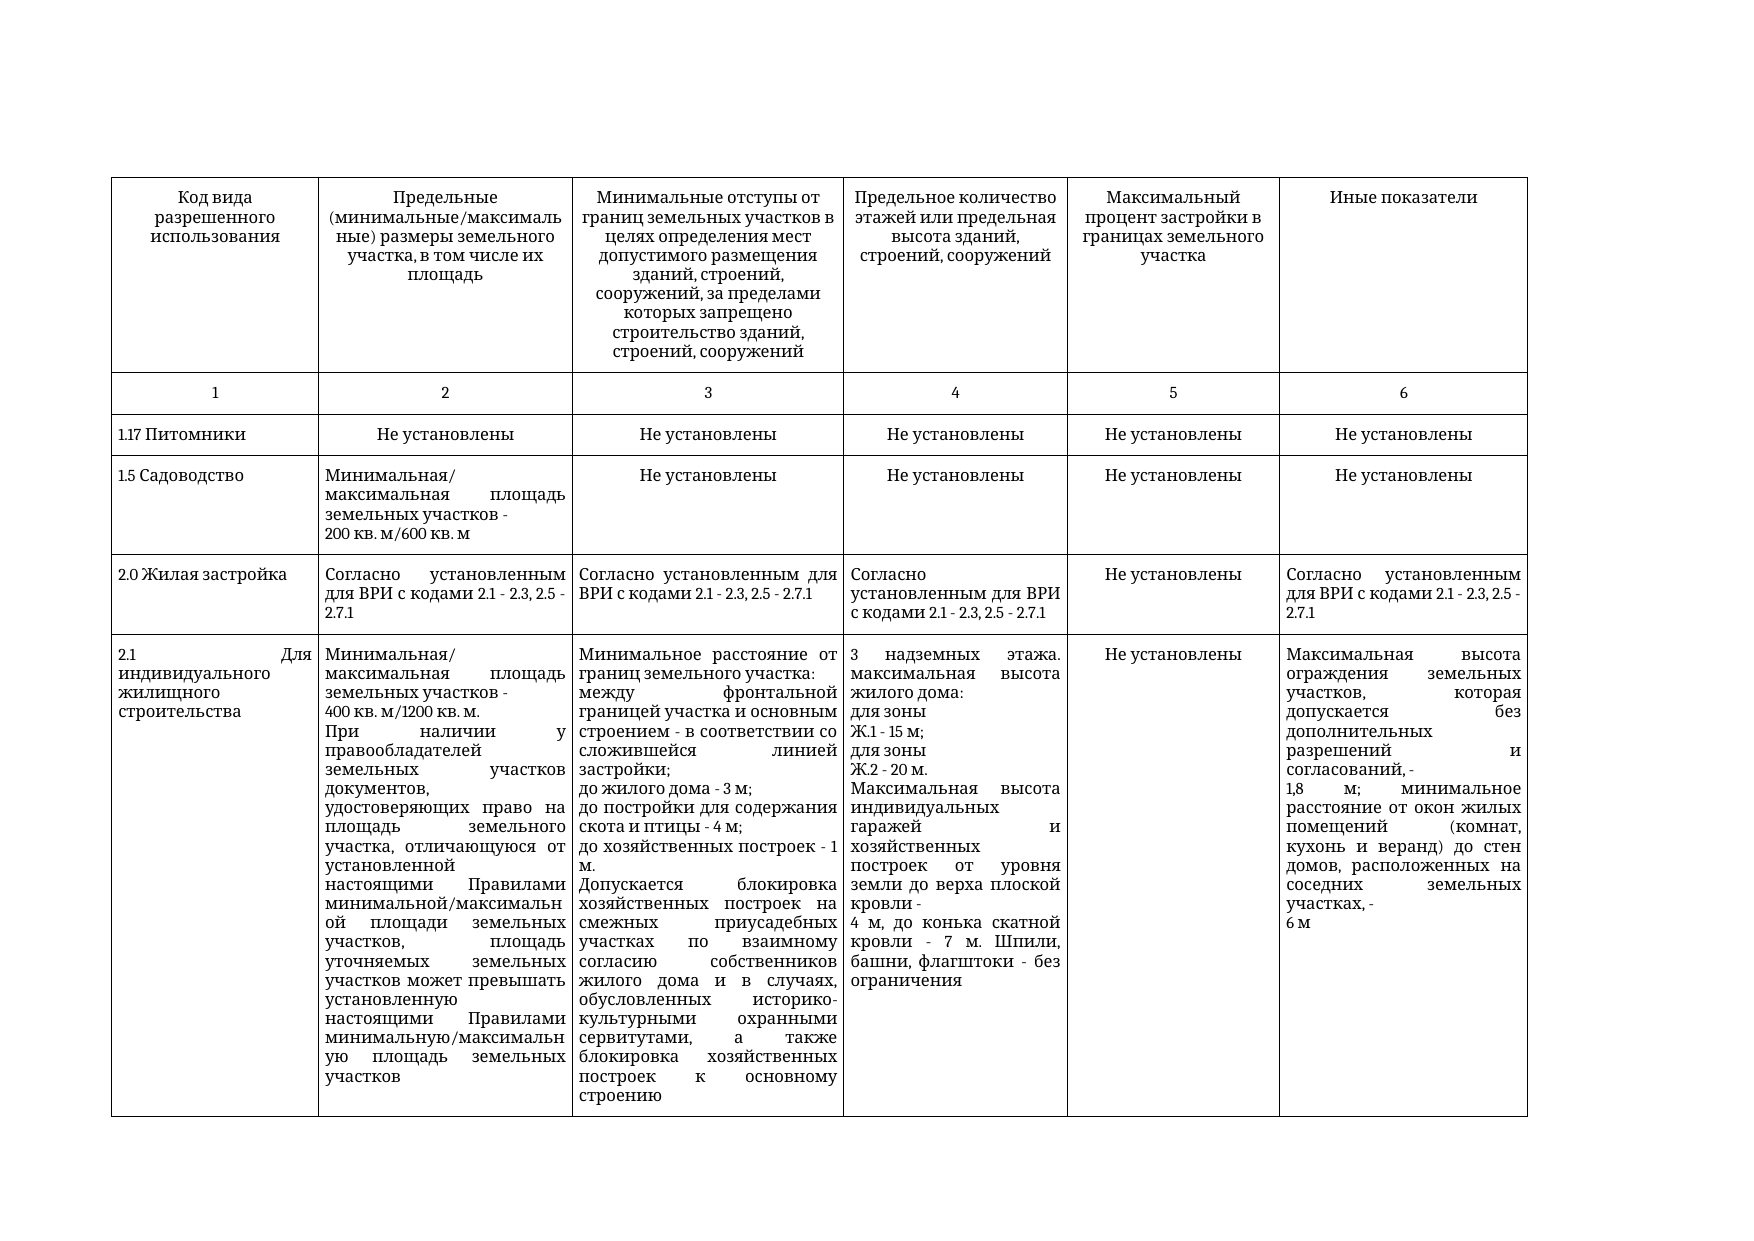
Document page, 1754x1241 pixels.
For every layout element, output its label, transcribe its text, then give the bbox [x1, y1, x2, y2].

table_cell Не установлены [319, 415, 572, 455]
table_cell 2.0 Жилая застройка [112, 555, 318, 634]
table_cell Не установлены [573, 456, 843, 554]
table_cell 1.17 Питомники [112, 415, 318, 455]
table_cell 2.1 Для индивидуального жилищного строительства [112, 635, 318, 1116]
table_header Предельные (минимальные/максимальные) размеры земельного участка, в том числе их площадь [319, 178, 572, 372]
table_cell Не установлены [844, 456, 1067, 554]
table_header Максимальный процент застройки в границах земельного участка [1068, 178, 1279, 372]
table_cell 4 [844, 373, 1067, 413]
table_cell 3 [573, 373, 843, 413]
table_cell Минимальное расстояние от границ земельного участка: между фронтальной границей участка и основным строением - в соответствии со сложившейся линией застройки; до жилого дома - 3 м; до постройки для содержания скота и птицы - 4 м; до хозяйственных построек - 1 м. Допускается блокировка хозяйственных построек на смежных приусадебных участках по взаимному согласию собственников жилого дома и в случаях, обусловленных историко-культурными охранными сервитутами, а также блокировка хозяйственных построек к основному строению [573, 635, 843, 1116]
table_cell Максимальная высота ограждения земельных участков, которая допускается без дополнительных разрешений и согласований, - 1,8 м; минимальное расстояние от окон жилых помещений (комнат, кухонь и веранд) до стен домов, расположенных на соседних земельных участках, - 6 м [1280, 635, 1527, 1116]
table_cell Не установлены [1068, 456, 1279, 554]
table_cell Согласно установленным для ВРИ с кодами 2.1 - 2.3, 2.5 - 2.7.1 [573, 555, 843, 634]
table_cell 2 [319, 373, 572, 413]
table_cell Минимальная/максимальная площадь земельных участков - 200 кв. м/600 кв. м [319, 456, 572, 554]
table_cell Минимальная/максимальная площадь земельных участков - 400 кв. м/1200 кв. м. При наличии у правообладателей земельных участков документов, удостоверяющих право на площадь земельного участка, отличающуюся от установленной настоящими Правилами минимальной/максимальной площади земельных участков, площадь уточняемых земельных участков может превышать установленную настоящими Правилами минимальную/максимальную площадь земельных участков [319, 635, 572, 1116]
table_cell 1 [112, 373, 318, 413]
table_cell 5 [1068, 373, 1279, 413]
table_cell 3 надземных этажа. максимальная высота жилого дома: для зоны Ж.1 - 15 м; для зоны Ж.2 - 20 м. Максимальная высота индивидуальных гаражей и хозяйственных построек от уровня земли до верха плоской кровли - 4 м, до конька скатной кровли - 7 м. Шпили, башни, флагштоки - без ограничения [844, 635, 1067, 1116]
table_header Код вида разрешенного использования [112, 178, 318, 372]
table_cell 6 [1280, 373, 1527, 413]
table_cell Не установлены [1068, 635, 1279, 1116]
table_cell Согласно установленным для ВРИ с кодами 2.1 - 2.3, 2.5 - 2.7.1 [1280, 555, 1527, 634]
table_cell Согласно установленным для ВРИ с кодами 2.1 - 2.3, 2.5 - 2.7.1 [844, 555, 1067, 634]
table_cell Не установлены [1280, 456, 1527, 554]
table_cell Не установлены [573, 415, 843, 455]
table_cell Не установлены [1280, 415, 1527, 455]
table_cell 1.5 Садоводство [112, 456, 318, 554]
table_header Предельное количество этажей или предельная высота зданий, строений, сооружений [844, 178, 1067, 372]
table_header Минимальные отступы от границ земельных участков в целях определения мест допустимого размещения зданий, строений, сооружений, за пределами которых запрещено строительство зданий, строений, сооружений [573, 178, 843, 372]
table_cell Не установлены [1068, 555, 1279, 634]
table_cell Не установлены [844, 415, 1067, 455]
table_header Иные показатели [1280, 178, 1527, 372]
table_cell Не установлены [1068, 415, 1279, 455]
table_cell Согласно установленным для ВРИ с кодами 2.1 - 2.3, 2.5 - 2.7.1 [319, 555, 572, 634]
